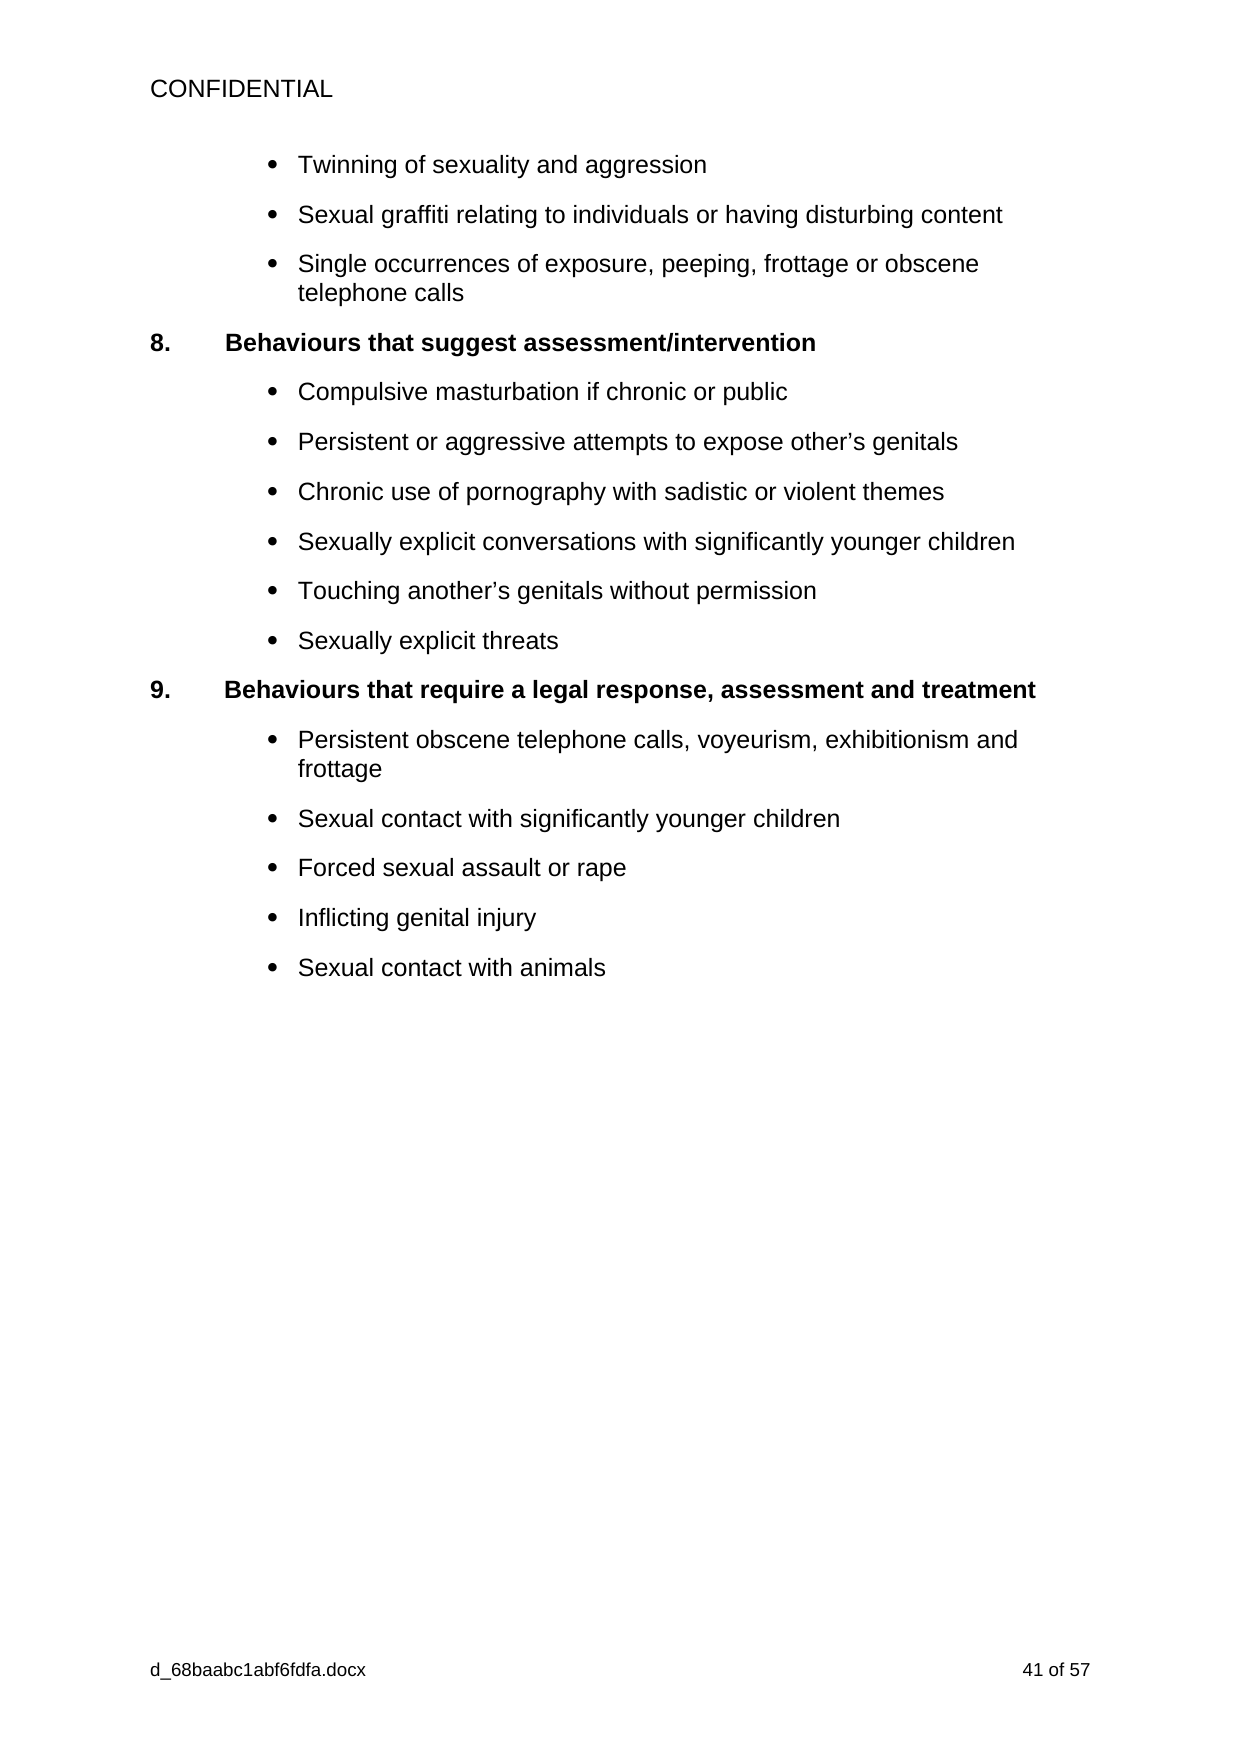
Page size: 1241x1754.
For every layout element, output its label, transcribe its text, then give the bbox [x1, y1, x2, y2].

list Single occurrences of exposure, peeping, frottage or obscene telephone calls [268, 249, 1090, 307]
list Sexual graffiti relating to individuals or having disturbing content [268, 200, 1090, 228]
list Sexual contact with animals [268, 953, 1090, 981]
list Persistent or aggressive attempts to expose other’s genitals [268, 427, 1090, 456]
list Chronic use of pornography with sadistic or violent themes [268, 477, 1090, 506]
list Sexual contact with significantly younger children [268, 803, 1090, 832]
list Persistent obscene telephone calls, voyeurism, exhibitionism and frottage [268, 725, 1090, 783]
list Twinning of sexuality and aggression [268, 150, 1090, 179]
list Sexually explicit threats [268, 626, 1090, 655]
list Compulsive masturbation if chronic or public [268, 377, 1090, 406]
text 9. Behaviours that require a legal response, assessment and treatment [150, 676, 1090, 704]
list Sexually explicit conversations with significantly younger children [268, 526, 1090, 555]
list Forced sexual assault or rape [268, 853, 1090, 882]
text 8. Behaviours that suggest assessment/intervention [150, 328, 1090, 357]
list Inflicting genital injury [268, 903, 1090, 932]
list Touching another’s genitals without permission [268, 576, 1090, 605]
